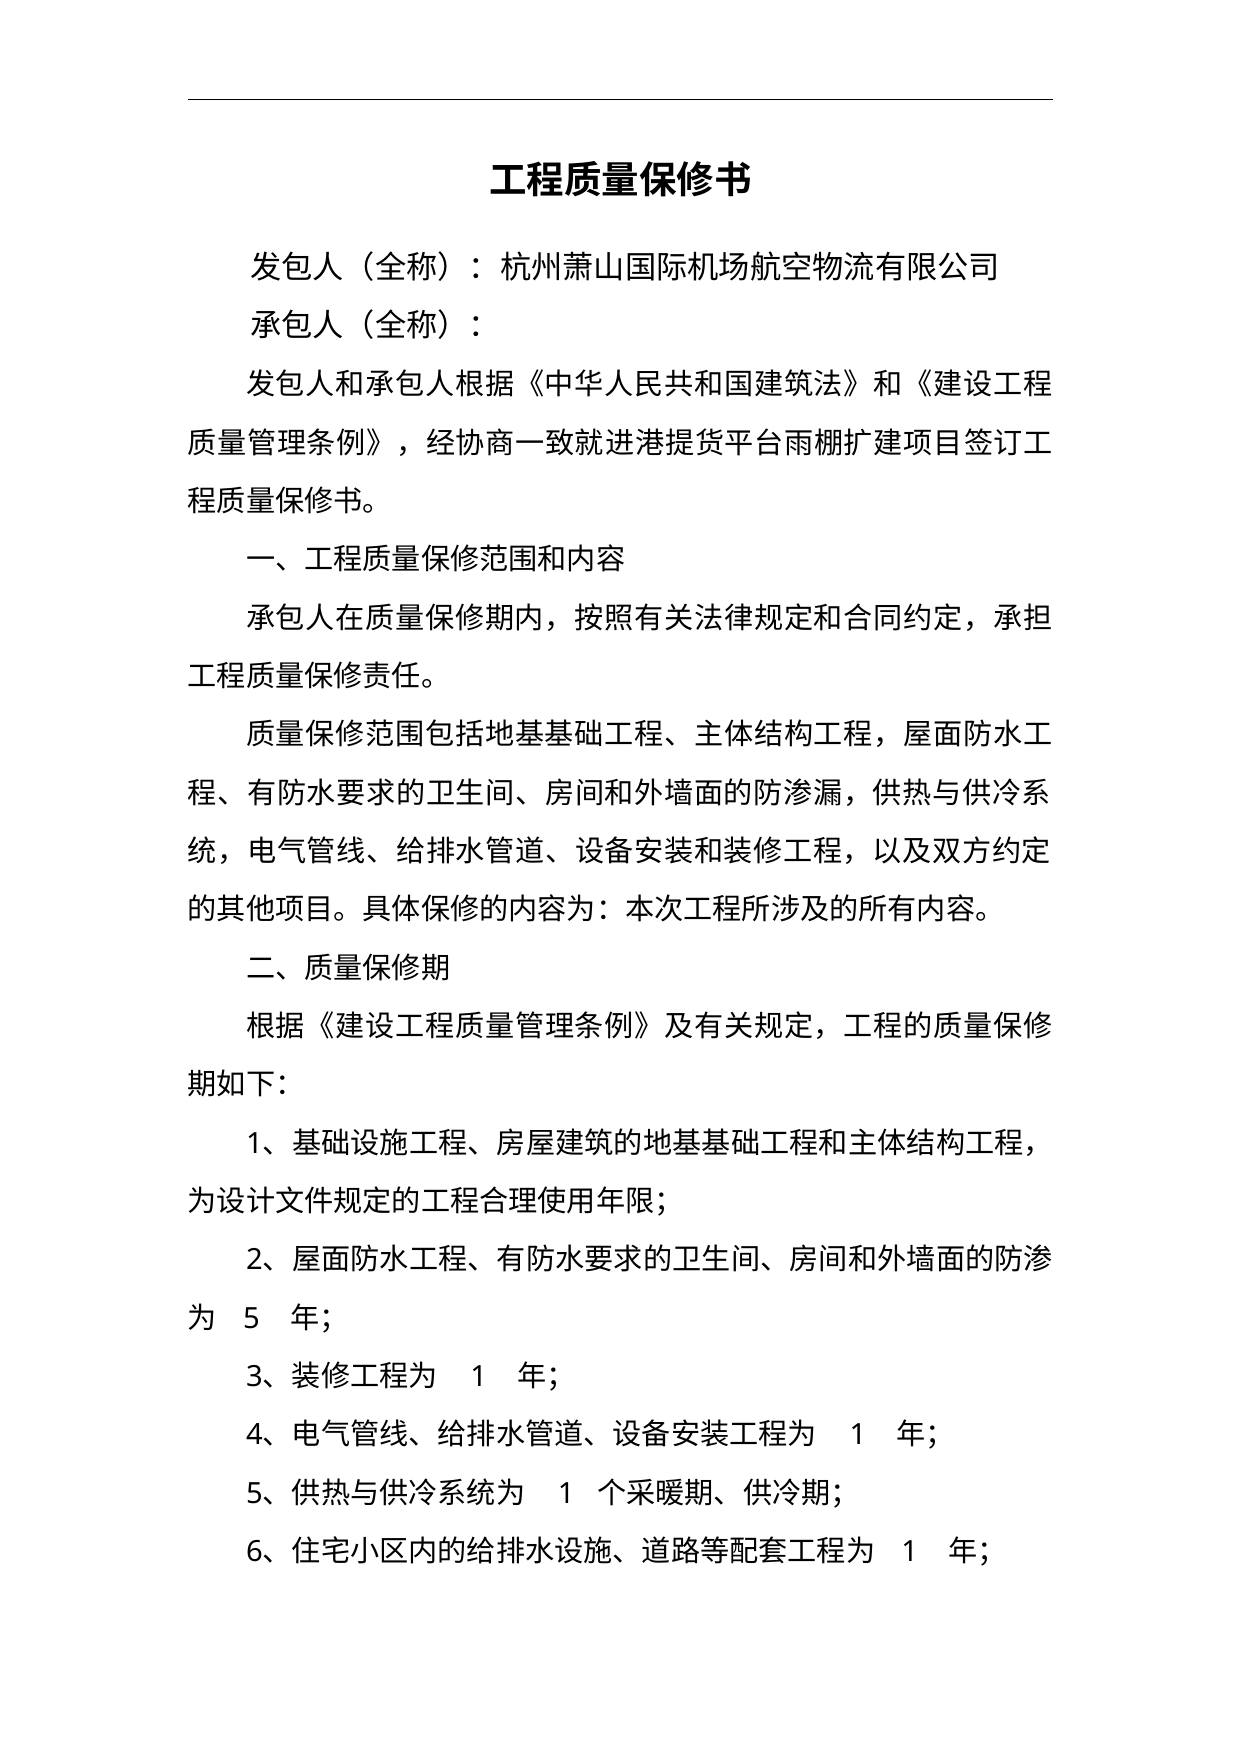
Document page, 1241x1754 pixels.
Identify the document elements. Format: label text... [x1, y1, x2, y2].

text 2、屋面防水工程、有防水要求的卫生间、房间和外墙面的防渗为 5 年； [187, 1223, 1053, 1340]
text 发包人和承包人根据《中华人民共和国建筑法》和《建设工程质量管理条例》，经协商一致就进港提货平台雨棚扩建项目签订工程质量保修书。 [187, 348, 1053, 523]
text 6、住宅小区内的给排水设施、道路等配套工程为 1 年； [187, 1515, 1053, 1573]
text 工程质量保修书 [187, 150, 1053, 204]
text 1、基础设施工程、房屋建筑的地基基础工程和主体结构工程，为设计文件规定的工程合理使用年限； [187, 1106, 1053, 1223]
text 一、工程质量保修范围和内容 [187, 523, 1053, 581]
text 根据《建设工程质量管理条例》及有关规定，工程的质量保修期如下： [187, 990, 1053, 1106]
text 承包人（全称）： [187, 290, 1053, 348]
text 承包人在质量保修期内，按照有关法律规定和合同约定，承担工程质量保修责任。 [187, 581, 1053, 698]
text 3、装修工程为 1 年； [187, 1340, 1053, 1398]
text 二、质量保修期 [187, 931, 1053, 990]
text 质量保修范围包括地基基础工程、主体结构工程，屋面防水工程、有防水要求的卫生间、房间和外墙面的防渗漏，供热与供冷系统，电气管线、给排水管道、设备安装和装修工程，以及双方约定的其他项目。具体保修的内容为：本次工程所涉及的所有内容。 [187, 698, 1053, 931]
text 发包人（全称）：杭州萧山国际机场航空物流有限公司 [187, 231, 1053, 290]
text 5、供热与供冷系统为 1 个采暖期、供冷期； [187, 1456, 1053, 1515]
text 4、电气管线、给排水管道、设备安装工程为 1 年； [187, 1398, 1053, 1456]
